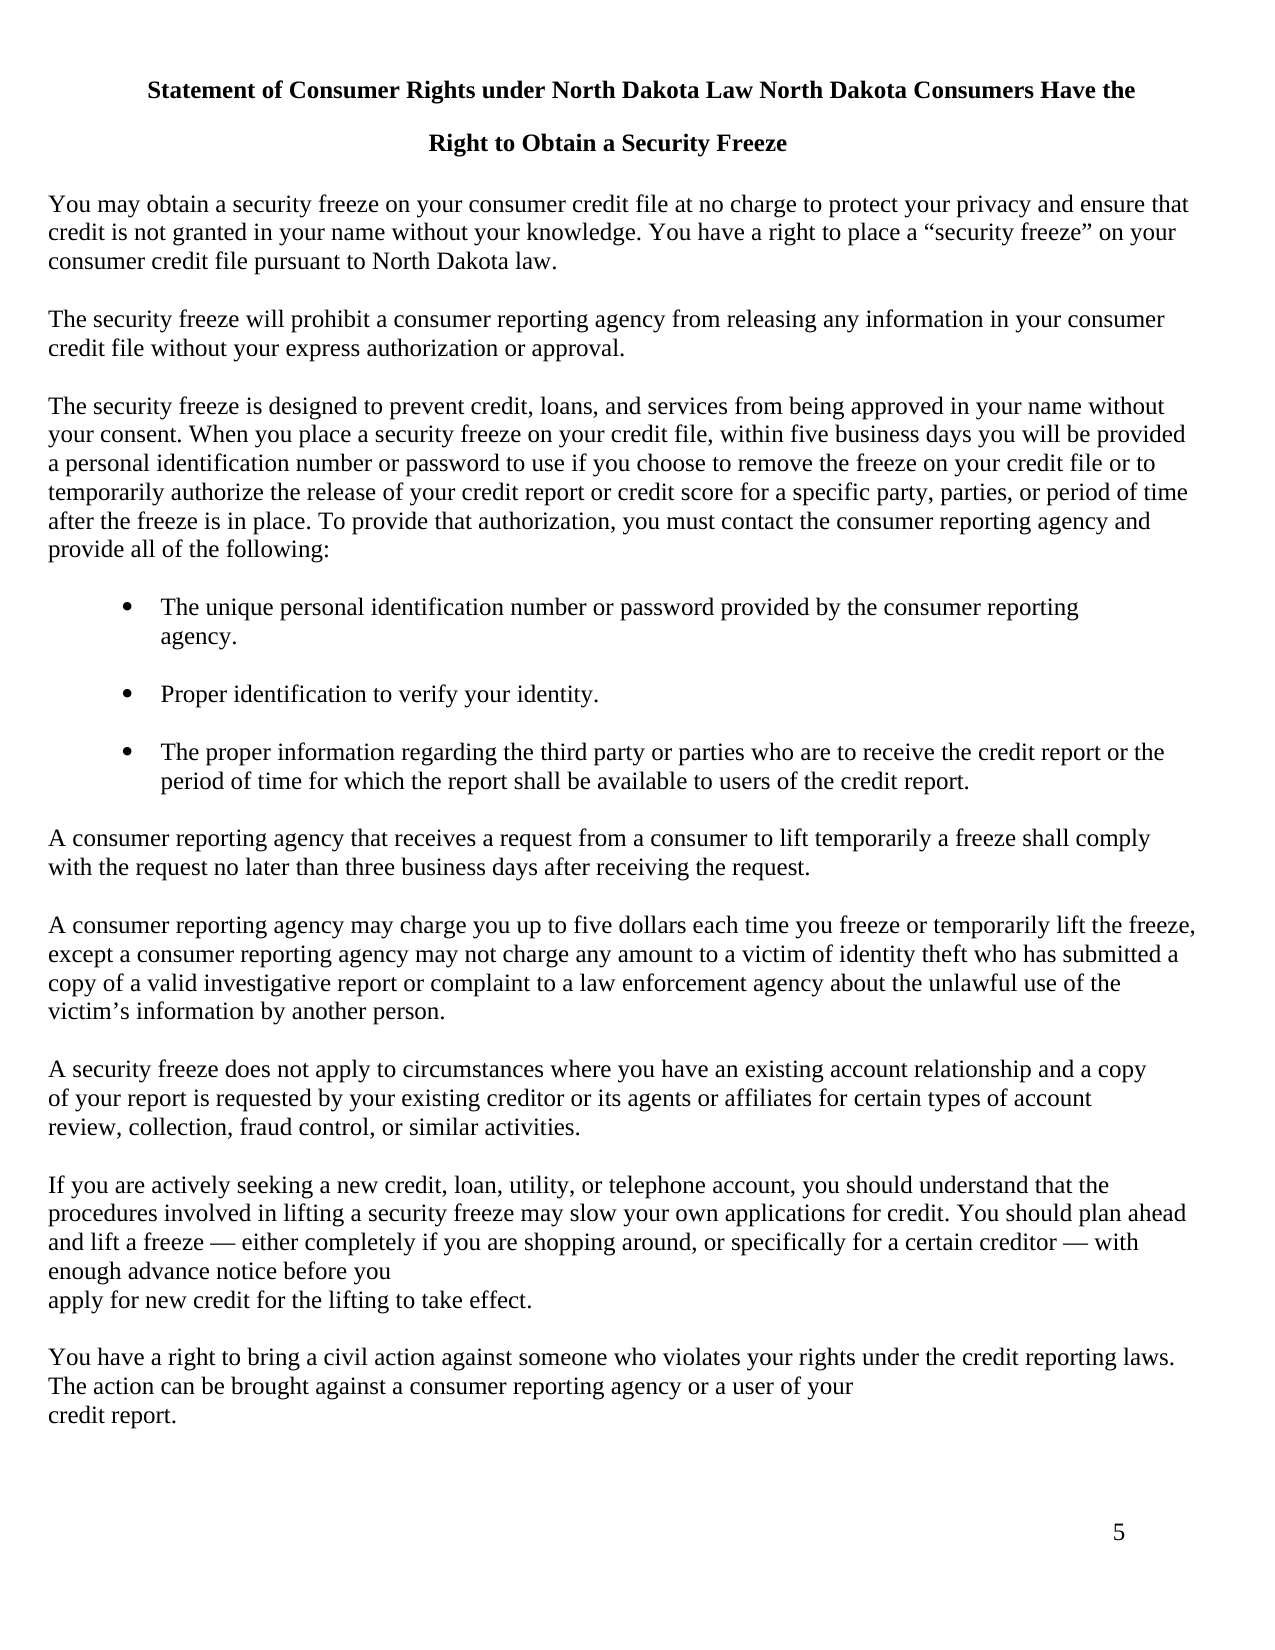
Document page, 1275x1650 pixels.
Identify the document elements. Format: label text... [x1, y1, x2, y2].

text A consumer reporting agency that receives a request from a consumer to lift temporarily a freeze shall comply with the request no later than three business days after receiving the request. [48, 823, 1196, 881]
text credit report. [48, 1400, 1212, 1428]
text A consumer reporting agency may charge you up to five dollars each time you freeze or temporarily lift the freeze, except a consumer reporting agency may not charge any amount to a victim of identity theft who has submitted a copy of a valid investigative report or complaint to a law enforcement agency about the unlawful use of the victim’s information by another person. [48, 910, 1196, 1025]
text If you are actively seeking a new credit, loan, utility, or telephone account, you should understand that the procedures involved in lifting a security freeze may slow your own applications for credit. You should plan ahead and lift a freeze — either completely if you are shopping around, or specifically for a certain creditor — with enough advance notice before you [48, 1170, 1193, 1285]
list The unique personal identification number or password provided by the consumer reporting agency. [123, 592, 1154, 650]
text A security freeze does not apply to circumstances where you have an existing account relationship and a copy of your report is requested by your existing creditor or its agents or affiliates for certain types of account review, collection, fraud control, or similar activities. [48, 1054, 1167, 1141]
text apply for new credit for the lifting to take effect. [48, 1285, 1212, 1313]
text The security freeze is designed to prevent credit, loans, and services from being approved in your name without your consent. When you place a security freeze on your credit file, within five business days you will be provided a personal identification number or password to use if you choose to remove the freeze on your credit file or to temporarily authorize the release of your credit report or credit score for a specific party, parties, or period of time after the freeze is in place. To provide that authorization, you must contact the consumer reporting agency and provide all of the following: [48, 391, 1198, 563]
text You have a right to bring a civil action against someone who violates your rights under the credit reporting laws. The action can be brought against a consumer reporting agency or a user of your [48, 1342, 1212, 1400]
text The security freeze will prohibit a consumer reporting agency from releasing any information in your consumer credit file without your express authorization or approval. [48, 304, 1196, 361]
text Statement of Consumer Rights under North Dakota Law North Dakota Consumers Have the Right to Obtain a Security Freeze [48, 75, 1167, 157]
text You may obtain a security freeze on your consumer credit file at no charge to protect your privacy and ensure that credit is not granted in your name without your knowledge. You have a right to place a “security freeze” on your consumer credit file pursuant to North Dakota law. [48, 189, 1196, 275]
list The proper information regarding the third party or parties who are to receive the credit report or the period of time for which the report shall be available to users of the credit report. [123, 737, 1170, 794]
list Proper identification to verify your identity. [123, 679, 1212, 708]
